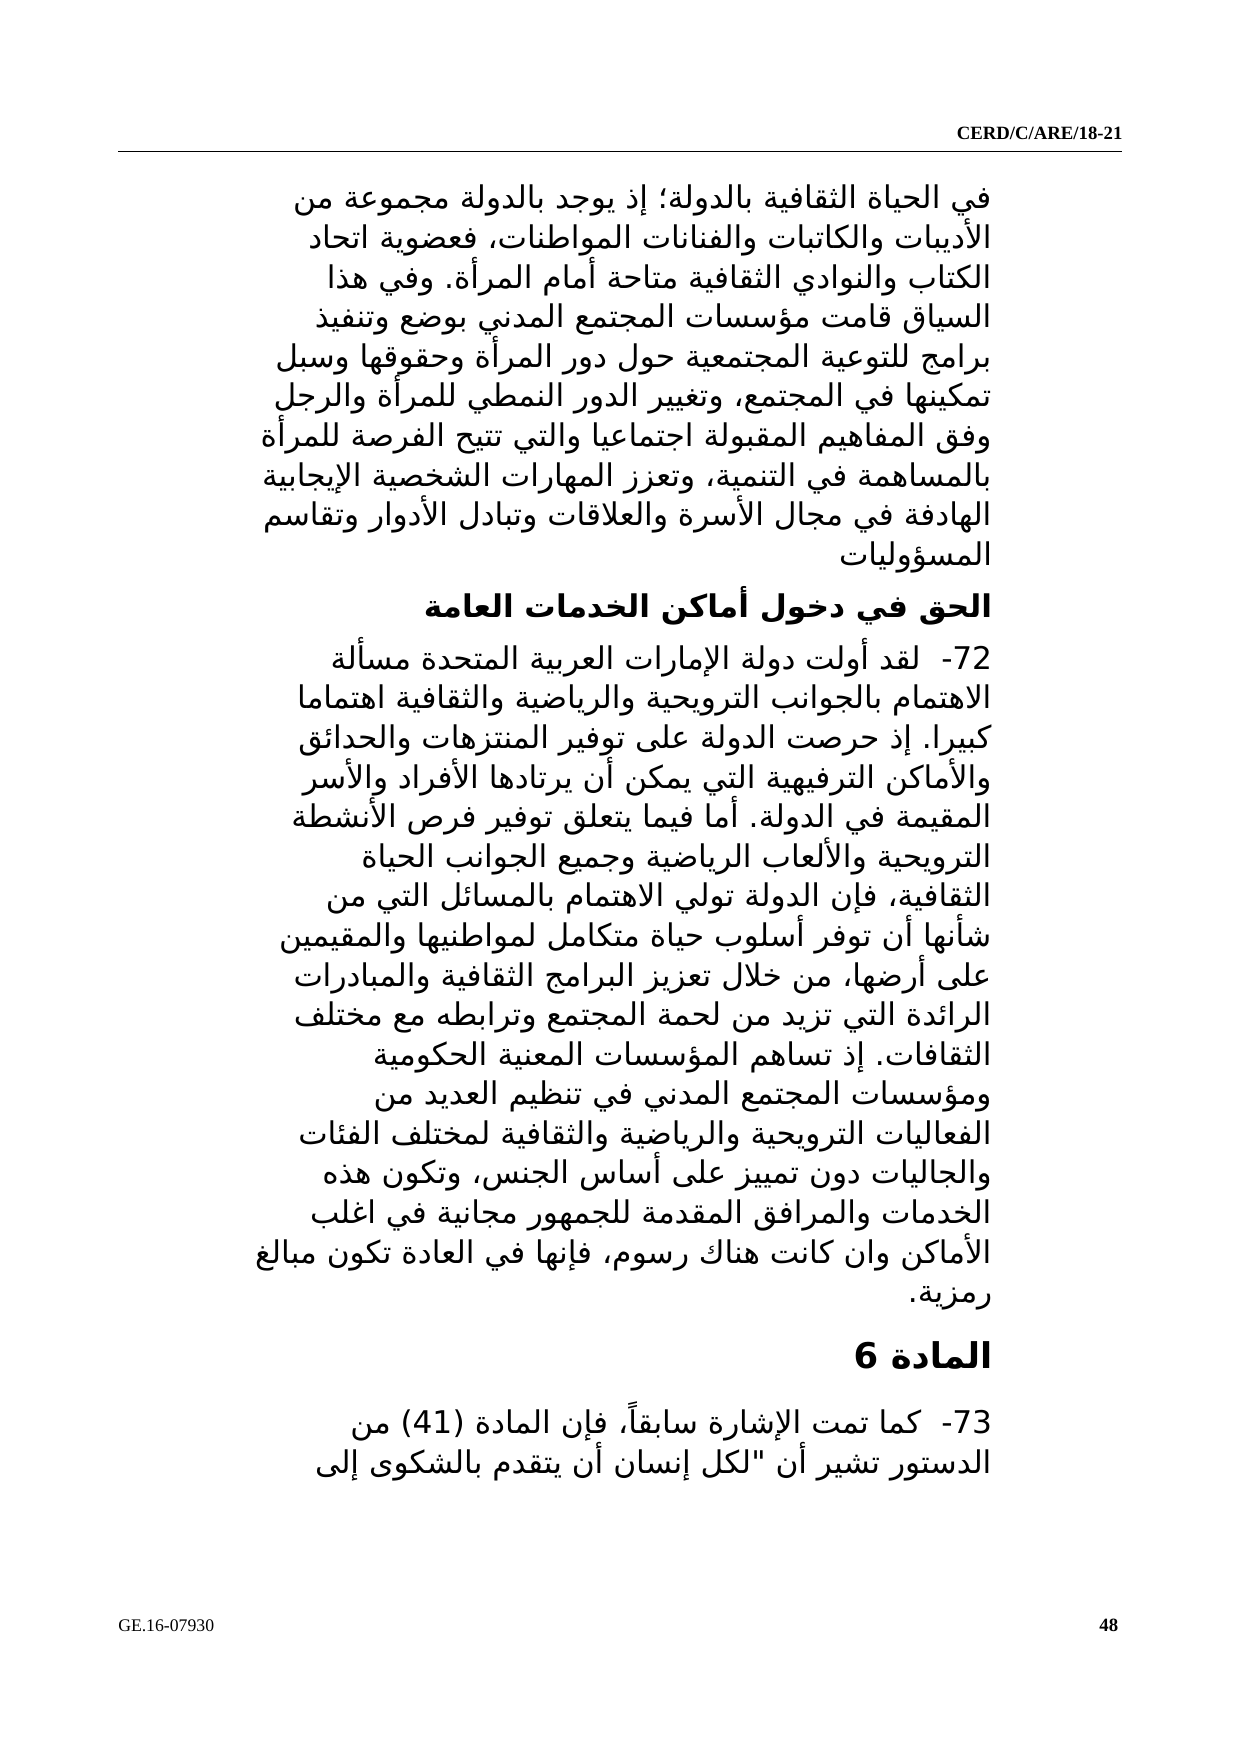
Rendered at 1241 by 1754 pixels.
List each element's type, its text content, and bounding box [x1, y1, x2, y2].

text 72- لقد أولت دولة الإمارات العربية المتحدة مسألة الاهتمام بالجوانب الترويحية والرياضية والثقافية اهتماما كبيرا. إذ حرصت الدولة على توفير المنتزهات والحدائق والأماكن الترفيهية التي يمكن أن يرتادها الأفراد والأسر المقيمة في الدولة. أما فيما يتعلق توفير فرص الأنشطة الترويحية والألعاب الرياضية وجميع الجوانب الحياة الثقافية، فإن الدولة تولي الاهتمام بالمسائل التي من شأنها أن توفر أسلوب حياة متكامل لمواطنيها والمقيمين على أرضها، من خلال تعزيز البرامج الثقافية والمبادرات الرائدة التي تزيد من لحمة المجتمع وترابطه مع مختلف الثقافات. إذ تساهم المؤسسات المعنية الحكومية ومؤسسات المجتمع المدني في تنظيم العديد من الفعاليات الترويحية والرياضية والثقافية لمختلف الفئات والجاليات دون تمييز على أساس الجنس، وتكون هذه الخدمات والمرافق المقدمة للجمهور مجانية في اغلب الأماكن وان كانت هناك رسوم، فإنها في العادة تكون مبالغ رمزية. [248, 638, 992, 1311]
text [248, 1402, 992, 1481]
text المادة 6 [248, 1336, 1122, 1377]
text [248, 177, 992, 573]
text الحق في دخول أماكن الخدمات العامة [248, 586, 1122, 625]
